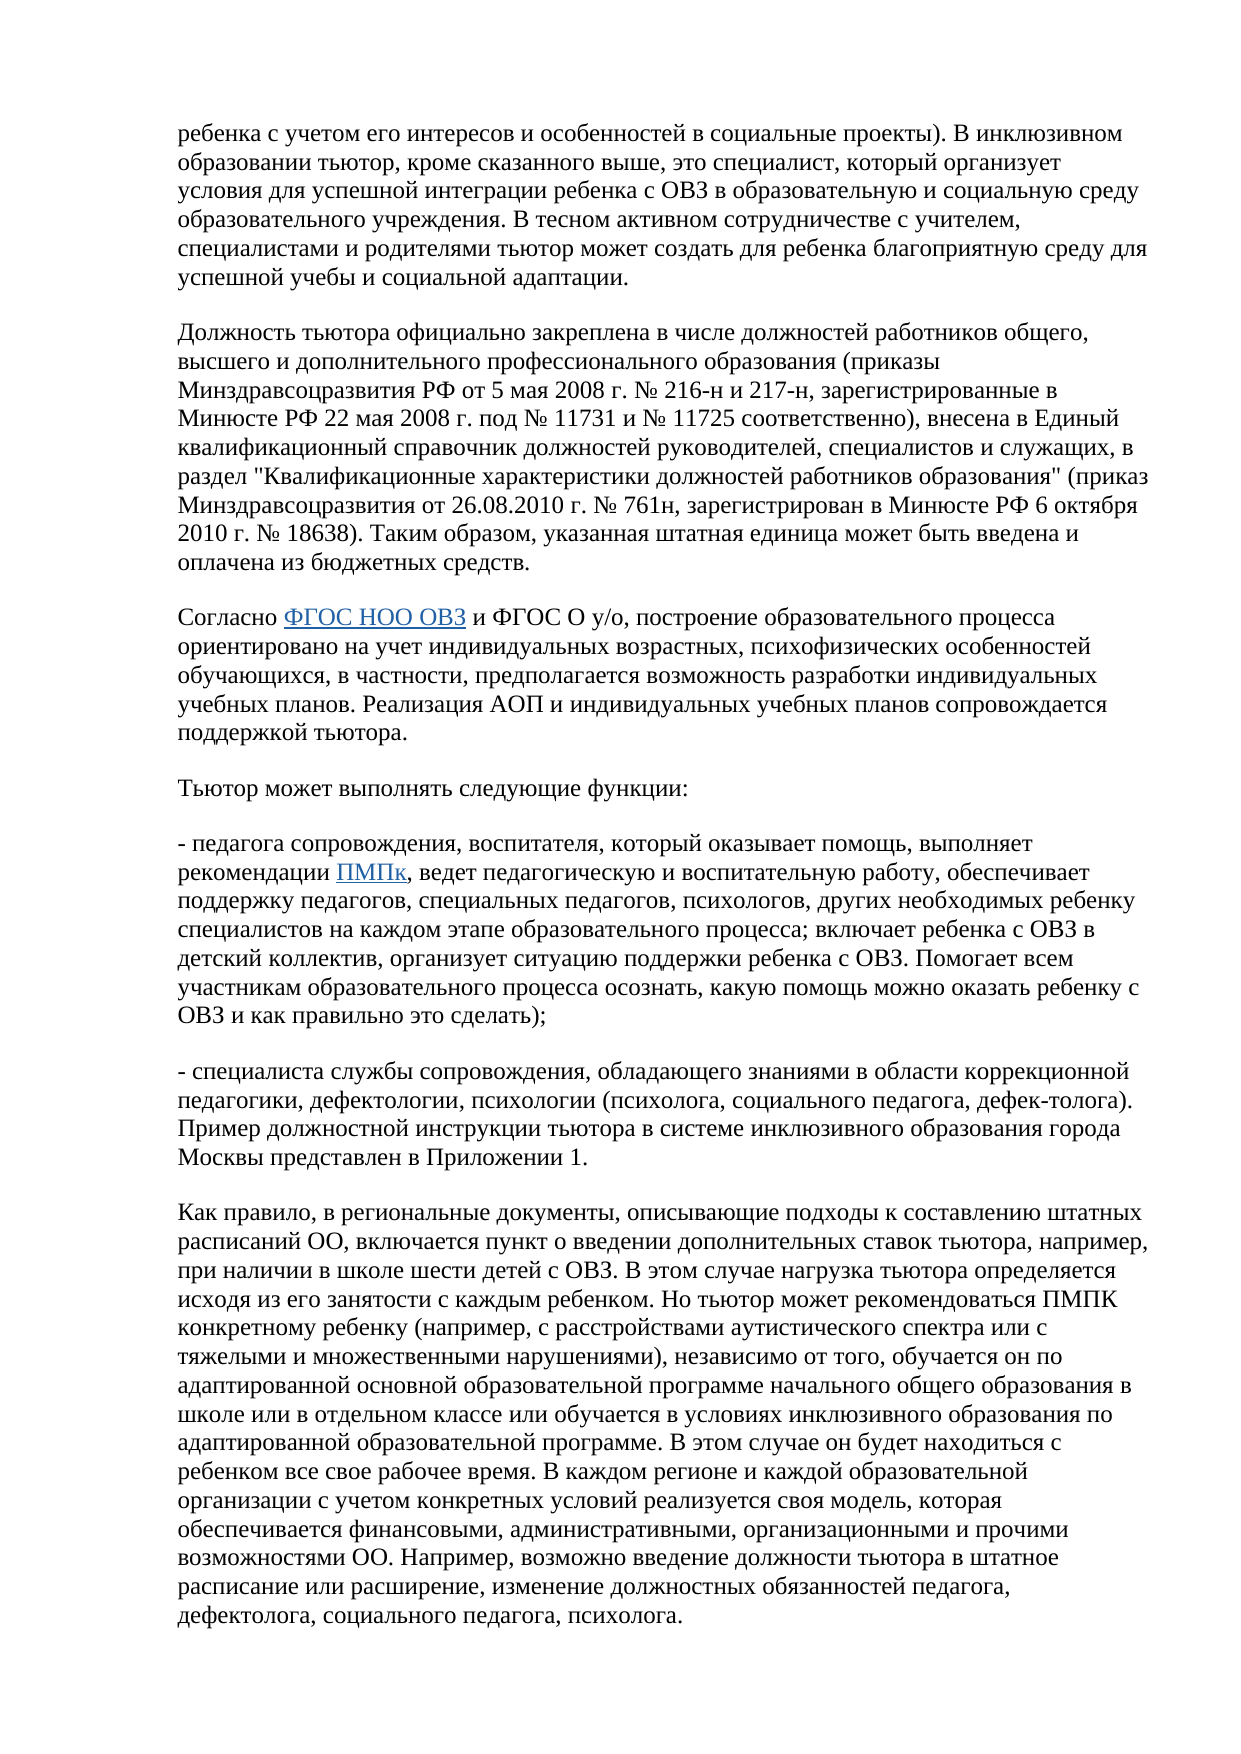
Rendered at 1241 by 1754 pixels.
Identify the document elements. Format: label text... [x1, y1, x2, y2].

text Должность тьютора официально закреплена в числе должностей работников общего, высшего и дополнительного профессионального образования (приказы Минздравсоцразвития РФ от 5 мая 2008 г. № 216-н и 217-н, зарегистрированные в Минюсте РФ 22 мая 2008 г. под № 11731 и № 11725 соответственно), внесена в Единый квалификационный справочник должностей руководителей, специалистов и служащих, в раздел "Квалификационные характеристики должностей работников образования" (приказ Минздравсоцразвития от 26.08.2010 г. № 761н, зарегистрирован в Минюсте РФ 6 октября 2010 г. № 18638). Таким образом, указанная штатная единица может быть введена и оплачена из бюджетных средств. [177, 317, 1152, 576]
text Тьютор может выполнять следующие функции: [177, 773, 1152, 802]
text - специалиста службы сопровождения, обладающего знаниями в области коррекционной педагогики, дефектологии, психологии (психолога, социального педагога, дефек-толога). Пример должностной инструкции тьютора в системе инклюзивного образования города Москвы представлен в Приложении 1. [177, 1056, 1152, 1171]
text Согласно ФГОС НОО ОВЗ и ФГОС О у/о, построение образовательного процесса ориентировано на учет индивидуальных возрастных, психофизических особенностей обучающихся, в частности, предполагается возможность разработки индивидуальных учебных планов. Реализация АОП и индивидуальных учебных планов сопровождается поддержкой тьютора. [177, 602, 1152, 746]
text Как правило, в региональные документы, описывающие подходы к составлению штатных расписаний ОО, включается пункт о введении дополнительных ставок тьютора, например, при наличии в школе шести детей с ОВЗ. В этом случае нагрузка тьютора определяется исходя из его занятости с каждым ребенком. Но тьютор может рекомендоваться ПМПК конкретному ребенку (например, с расстройствами аутистического спектра или с тяжелыми и множественными нарушениями), независимо от того, обучается он по адаптированной основной образовательной программе начального общего образования в школе или в отдельном классе или обучается в условиях инклюзивного образования по адаптированной образовательной программе. В этом случае он будет находиться с ребенком все свое рабочее время. В каждом регионе и каждой образовательной организации с учетом конкретных условий реализуется своя модель, которая обеспечивается финансовыми, административными, организационными и прочими возможностями ОО. Например, возможно введение должности тьютора в штатное расписание или расширение, изменение должностных обязанностей педагога, дефектолога, социального педагога, психолога. [177, 1197, 1152, 1629]
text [177, 118, 1152, 291]
text - педагога сопровождения, воспитателя, который оказывает помощь, выполняет рекомендации ПМПк, ведет педагогическую и воспитательную работу, обеспечивает поддержку педагогов, специальных педагогов, психологов, других необходимых ребенку специалистов на каждом этапе образовательного процесса; включает ребенка с ОВЗ в детский коллектив, организует ситуацию поддержки ребенка с ОВЗ. Помогает всем участникам образовательного процесса осознать, какую помощь можно оказать ребенку с ОВЗ и как правильно это сделать); [177, 828, 1152, 1029]
